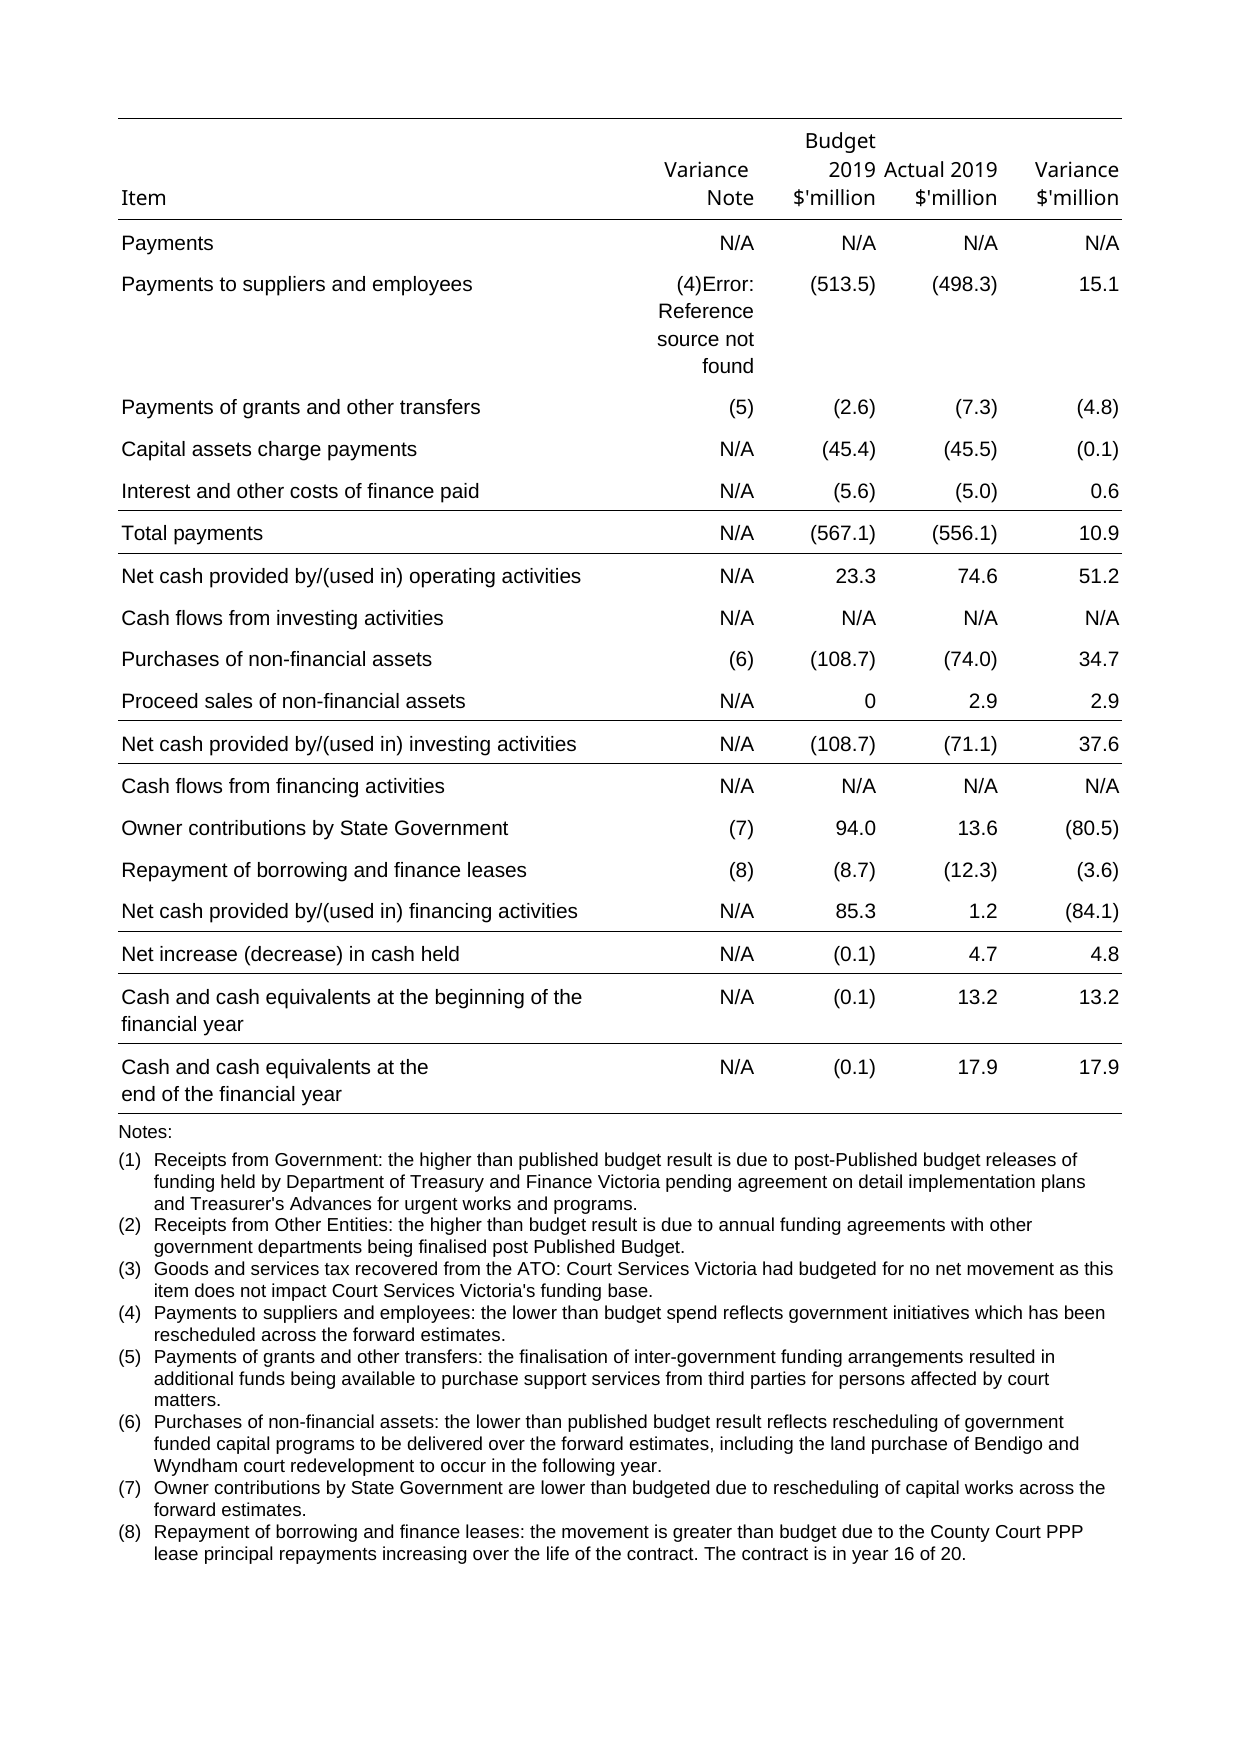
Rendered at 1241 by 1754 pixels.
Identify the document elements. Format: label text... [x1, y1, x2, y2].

list Payments to suppliers and employees: the lower than budget spend reflects government initiatives which has been rescheduled across the forward estimates. [118, 1301, 1122, 1345]
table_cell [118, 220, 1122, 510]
list Purchases of non-financial assets: the lower than published budget result reflects rescheduling of government funded capital programs to be delivered over the forward estimates, including the land purchase of Bendigo and Wyndham court redevelopment to occur in the following year. [118, 1411, 1122, 1476]
text Notes: [118, 1120, 1122, 1142]
list Payments of grants and other transfers: the finalisation of inter-government funding arrangements resulted in additional funds being available to purchase support services from third parties for persons affected by court matters. [118, 1345, 1122, 1411]
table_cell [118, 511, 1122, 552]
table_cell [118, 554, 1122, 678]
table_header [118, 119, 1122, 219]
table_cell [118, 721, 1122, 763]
list Goods and services tax recovered from the ATO: Court Services Victoria had budgeted for no net movement as this item does not impact Court Services Victoria's funding base. [118, 1258, 1122, 1301]
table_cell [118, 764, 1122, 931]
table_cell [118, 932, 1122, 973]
list Receipts from Other Entities: the higher than budget result is due to annual funding agreements with other government departments being finalised post Published Budget. [118, 1214, 1122, 1258]
list Owner contributions by State Government are lower than budgeted due to rescheduling of capital works across the forward estimates. [118, 1476, 1122, 1520]
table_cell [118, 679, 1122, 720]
list Repayment of borrowing and finance leases: the movement is greater than budget due to the County Court PPP lease principal repayments increasing over the life of the contract. The contract is in year 16 of 20. [118, 1520, 1122, 1564]
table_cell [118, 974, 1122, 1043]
list Receipts from Government: the higher than published budget result is due to post-Published budget releases of funding held by Department of Treasury and Finance Victoria pending agreement on detail implementation plans and Treasurer's Advances for urgent works and programs. [118, 1148, 1122, 1214]
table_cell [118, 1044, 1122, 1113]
